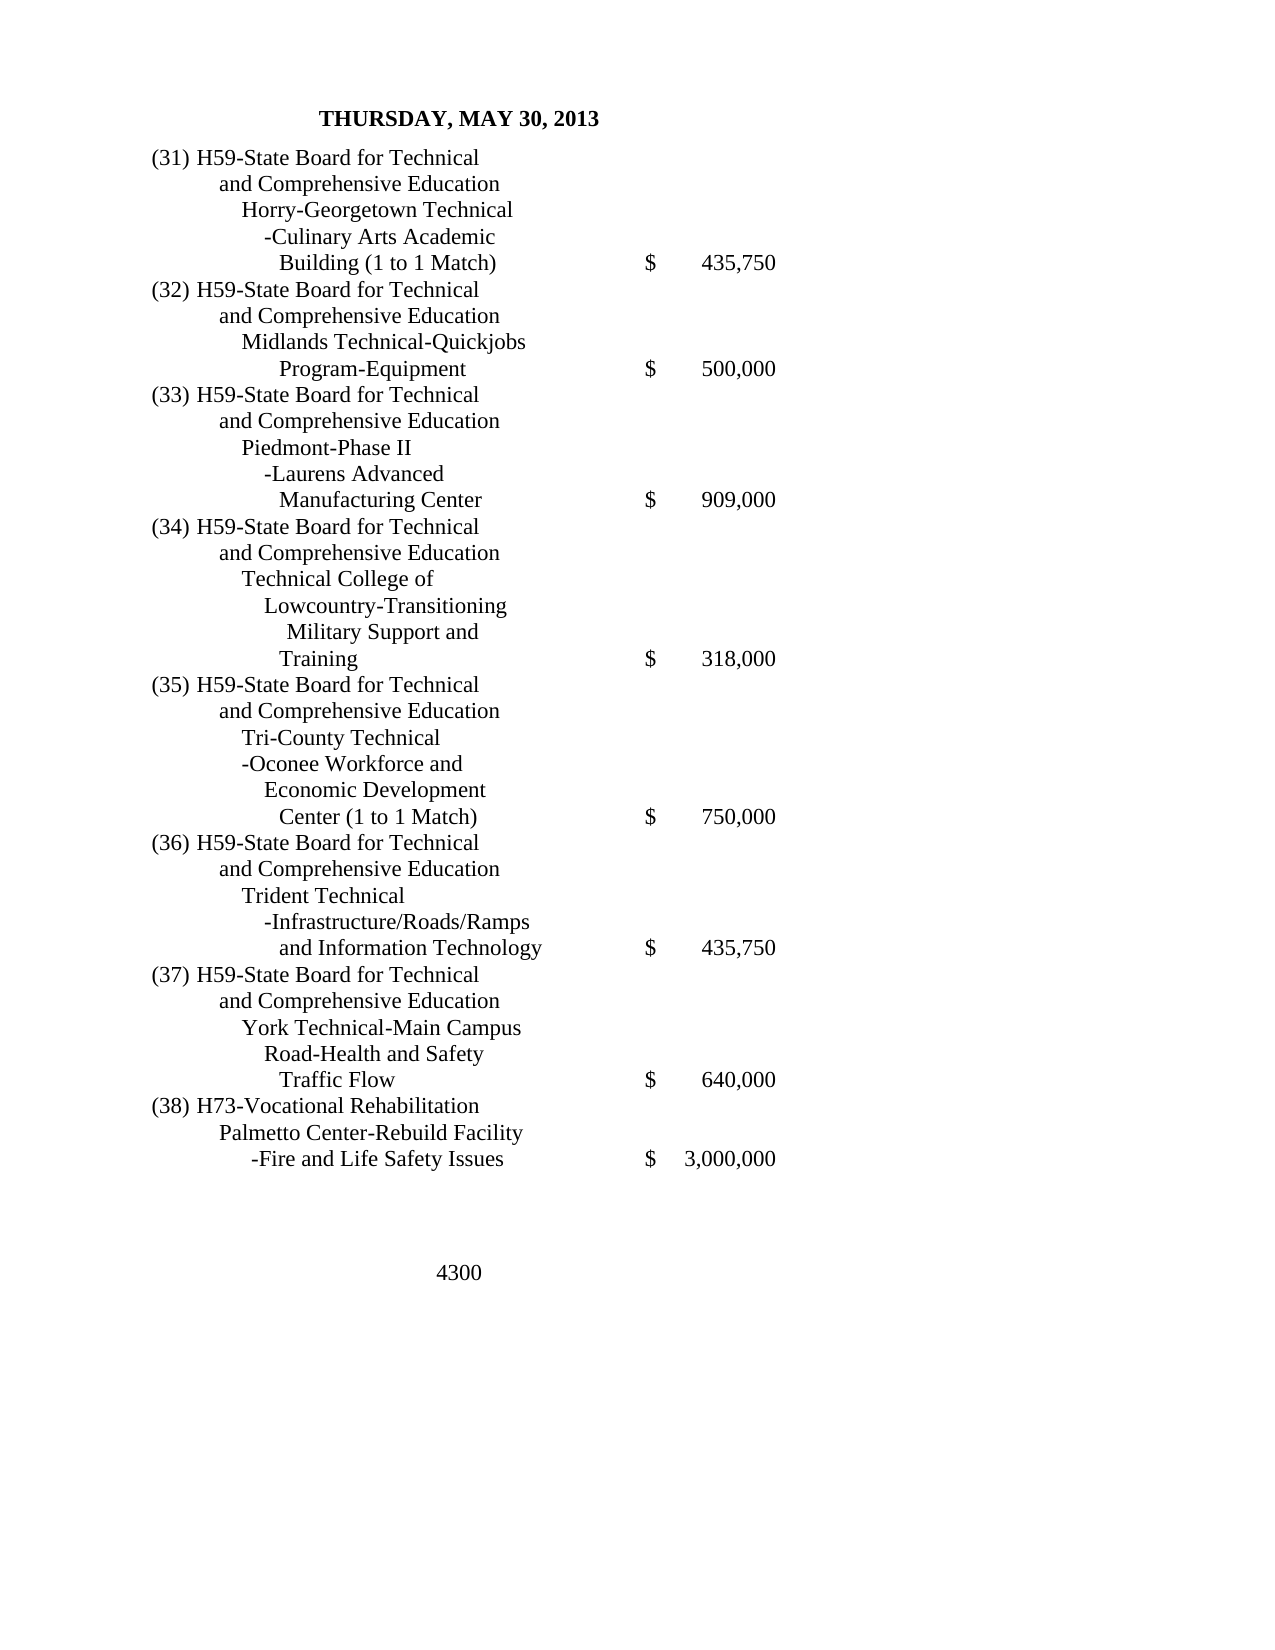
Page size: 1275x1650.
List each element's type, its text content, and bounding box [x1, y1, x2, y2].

text York Technical-Main Campus [129, 1013, 789, 1040]
text (33) H59-State Board for Technical [129, 381, 789, 407]
text Technical College of [129, 566, 789, 592]
text (31) H59-State Board for Technical [129, 144, 789, 170]
text (37) H59-State Board for Technical [129, 961, 789, 987]
text and Comprehensive Education [129, 170, 789, 197]
text Economic Development [129, 776, 789, 803]
text Building (1 to 1 Match) $ 435,750 [129, 249, 789, 276]
text and Comprehensive Education [129, 987, 789, 1013]
text Horry-Georgetown Technical [129, 197, 789, 223]
text and Comprehensive Education [129, 539, 789, 566]
text and Comprehensive Education [129, 855, 789, 882]
text -Oconee Workforce and [129, 750, 789, 776]
text Palmetto Center-Rebuild Facility [129, 1119, 789, 1145]
text (35) H59-State Board for Technical [129, 671, 789, 697]
text and Comprehensive Education [129, 697, 789, 724]
text Training $ 318,000 [129, 644, 789, 671]
text and Comprehensive Education [129, 302, 789, 328]
text (34) H59-State Board for Technical [129, 513, 789, 539]
text Midlands Technical-Quickjobs [129, 328, 789, 355]
text -Laurens Advanced [129, 460, 789, 486]
text Trident Technical [129, 882, 789, 908]
text Tri-County Technical [129, 724, 789, 750]
text Center (1 to 1 Match) $ 750,000 [129, 803, 789, 829]
text Manufacturing Center $ 909,000 [129, 486, 789, 513]
text -Infrastructure/Roads/Ramps [129, 908, 789, 934]
text (32) H59-State Board for Technical [129, 276, 789, 302]
text Piedmont-Phase II [129, 434, 789, 460]
text -Fire and Life Safety Issues $ 3,000,000 [129, 1145, 789, 1172]
text Traffic Flow $ 640,000 [129, 1066, 789, 1093]
text Lowcountry-Transitioning [129, 592, 789, 618]
text -Culinary Arts Academic [129, 223, 789, 249]
text (36) H59-State Board for Technical [129, 829, 789, 855]
text and Information Technology $ 435,750 [129, 934, 789, 961]
text Program-Equipment $ 500,000 [129, 355, 789, 381]
text (38) H73-Vocational Rehabilitation [129, 1093, 789, 1119]
text Road-Health and Safety [129, 1040, 789, 1066]
text and Comprehensive Education [129, 407, 789, 434]
text Military Support and [129, 618, 789, 644]
